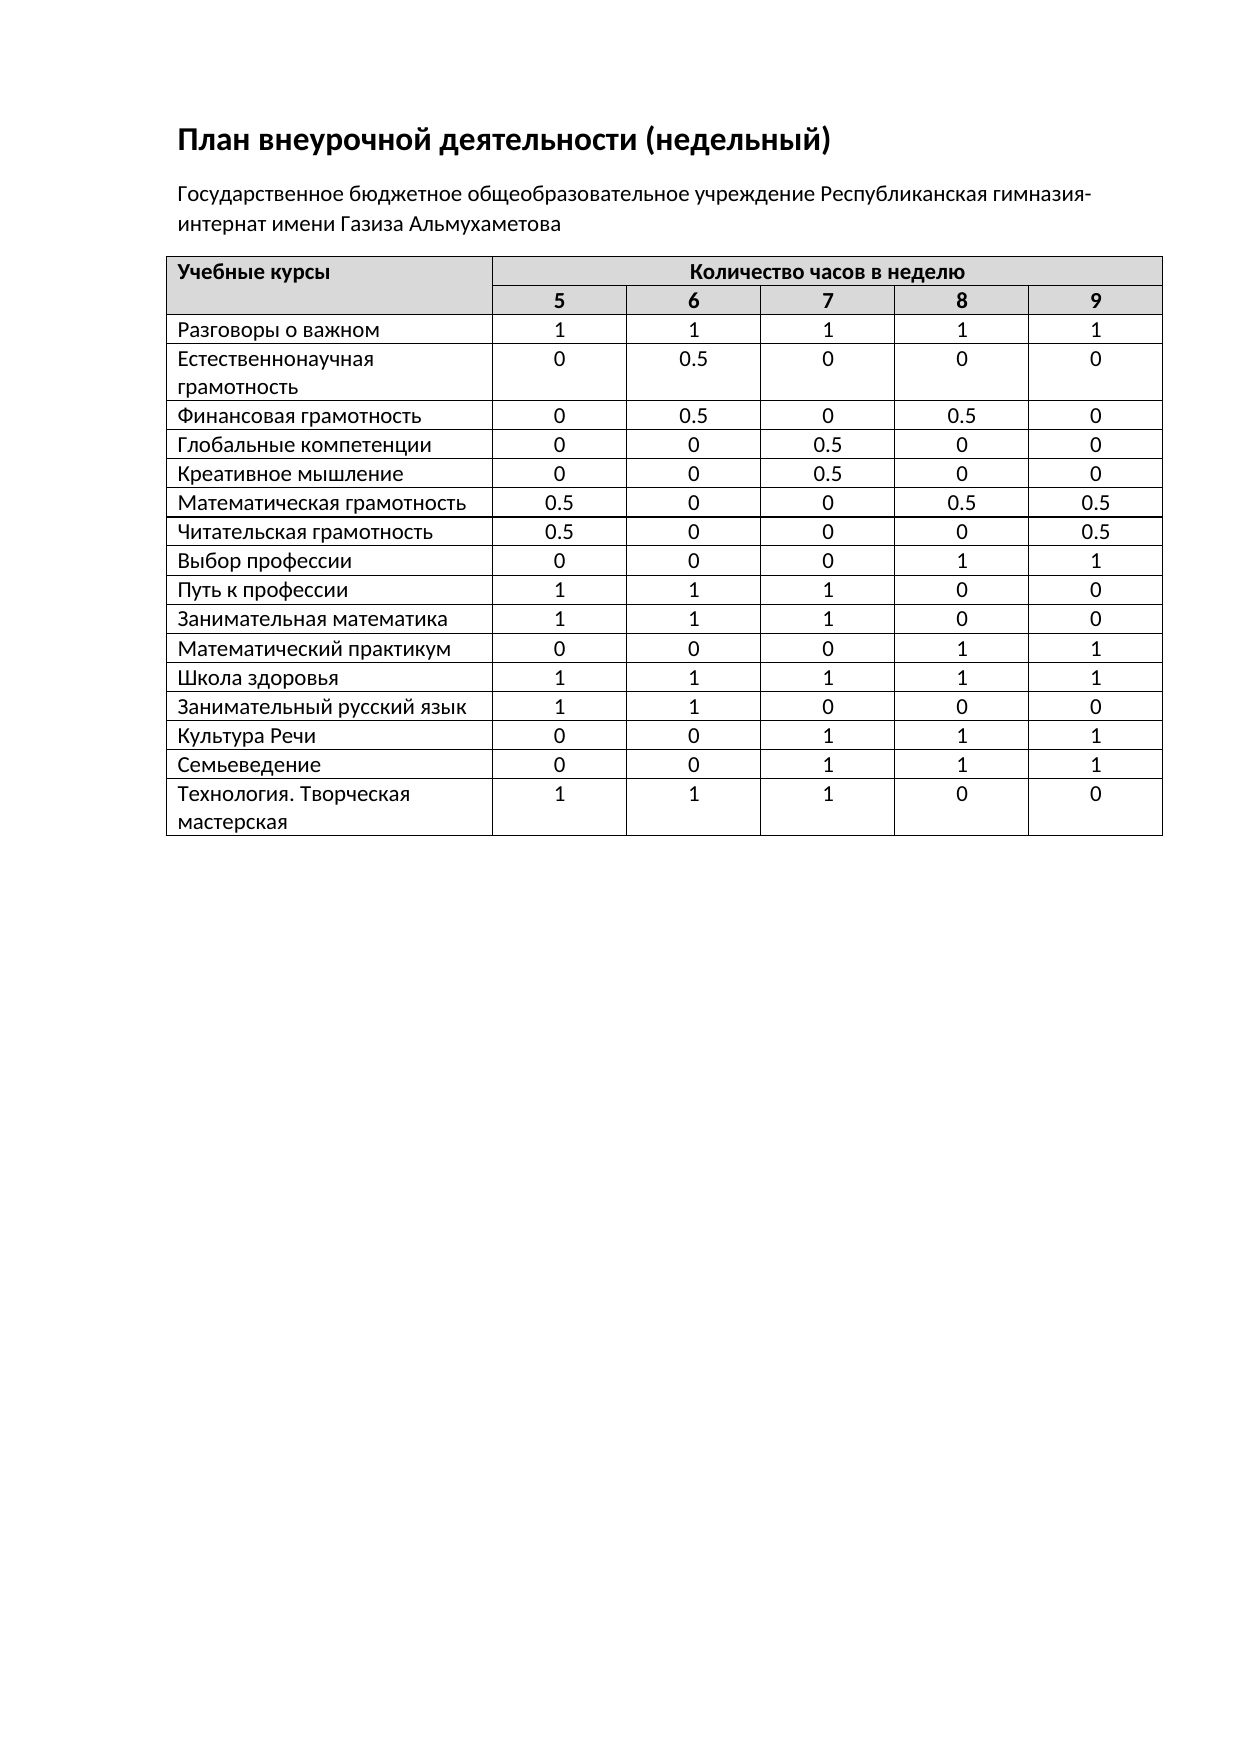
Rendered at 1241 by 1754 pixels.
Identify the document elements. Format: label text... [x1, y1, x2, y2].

table_cell 0 [761, 546, 894, 574]
table_cell 0 [761, 518, 894, 545]
table_cell 1 [895, 634, 1028, 662]
table_cell 0.5 [493, 488, 626, 516]
table_cell 0.5 [627, 401, 760, 429]
table_cell 0 [1029, 344, 1162, 400]
table_cell 0 [493, 401, 626, 429]
table_cell 0 [1029, 576, 1162, 603]
table_cell Финансовая грамотность [167, 401, 492, 429]
table_cell 0 [761, 488, 894, 516]
table_cell 1 [493, 576, 626, 603]
table_cell Математический практикум [167, 634, 492, 662]
table_cell 1 [493, 779, 626, 835]
table_cell 1 [493, 663, 626, 691]
table_cell 0 [1029, 779, 1162, 835]
table_cell Семьеведение [167, 750, 492, 778]
table_cell 1 [627, 605, 760, 633]
table_cell 1 [761, 315, 894, 343]
table_cell 1 [761, 721, 894, 749]
table_cell 0 [627, 459, 760, 487]
table_cell 1 [1029, 634, 1162, 662]
table_cell 0 [627, 518, 760, 545]
text План внеурочной деятельности (недельный) [177, 118, 1152, 159]
table_cell 0 [627, 546, 760, 574]
table_cell 0 [493, 750, 626, 778]
table_cell 0 [895, 459, 1028, 487]
table_cell 0 [761, 692, 894, 720]
table_cell 0 [627, 750, 760, 778]
table_cell 1 [895, 315, 1028, 343]
table_cell 0 [761, 634, 894, 662]
table_cell 0.5 [627, 344, 760, 400]
table_cell 0 [493, 459, 626, 487]
table_cell 0 [493, 430, 626, 458]
table_cell 0 [627, 488, 760, 516]
table_cell 6 [627, 286, 760, 314]
table_cell 0.5 [1029, 488, 1162, 516]
table_cell 0 [895, 344, 1028, 400]
table_cell 0 [895, 692, 1028, 720]
table_cell 1 [627, 779, 760, 835]
table_cell 1 [895, 721, 1028, 749]
table_cell 0 [895, 576, 1028, 603]
table_cell Глобальные компетенции [167, 430, 492, 458]
table_cell Школа здоровья [167, 663, 492, 691]
table_cell 1 [1029, 315, 1162, 343]
table_cell 0.5 [895, 401, 1028, 429]
table_cell 1 [761, 779, 894, 835]
table_cell 0.5 [1029, 518, 1162, 545]
table_cell 1 [895, 546, 1028, 574]
table_cell 1 [895, 750, 1028, 778]
table_cell 1 [627, 315, 760, 343]
table_cell Выбор профессии [167, 546, 492, 574]
table_cell 1 [493, 605, 626, 633]
table_cell 1 [761, 750, 894, 778]
table_cell 5 [493, 286, 626, 314]
table_cell 0 [1029, 430, 1162, 458]
table_cell 0 [895, 430, 1028, 458]
table_cell Занимательная математика [167, 605, 492, 633]
table_cell 0 [1029, 692, 1162, 720]
table_cell 0 [493, 546, 626, 574]
table_cell 0 [895, 779, 1028, 835]
table_cell Технология. Творческая мастерская [167, 779, 492, 835]
table_cell 1 [493, 692, 626, 720]
table_cell 0 [895, 518, 1028, 545]
table_cell 1 [761, 605, 894, 633]
text Государственное бюджетное общеобразовательное учреждение Республиканская гимназия-интернат имени Газиза Альмухаметова [177, 179, 1152, 237]
table_cell 0 [627, 721, 760, 749]
table_cell 1 [761, 663, 894, 691]
table_cell 1 [1029, 546, 1162, 574]
table_cell 0.5 [493, 518, 626, 545]
table_cell 0.5 [895, 488, 1028, 516]
table_cell 1 [895, 663, 1028, 691]
table_header Количество часов в неделю [493, 257, 1162, 285]
table_cell 0 [493, 344, 626, 400]
table_cell 1 [1029, 750, 1162, 778]
table_cell 1 [493, 315, 626, 343]
table_header Учебные курсы [167, 257, 492, 314]
table_cell 1 [761, 576, 894, 603]
table_cell 9 [1029, 286, 1162, 314]
table_cell 0 [493, 634, 626, 662]
table_cell 0 [627, 634, 760, 662]
table_cell Занимательный русский язык [167, 692, 492, 720]
table_cell Математическая грамотность [167, 488, 492, 516]
table_cell 8 [895, 286, 1028, 314]
table_cell 0 [1029, 401, 1162, 429]
table_cell Читательская грамотность [167, 518, 492, 545]
table_cell 1 [1029, 663, 1162, 691]
table_cell Креативное мышление [167, 459, 492, 487]
table_cell 0 [895, 605, 1028, 633]
table_cell 1 [627, 692, 760, 720]
table_cell Культура Речи [167, 721, 492, 749]
table_cell 1 [627, 576, 760, 603]
table_cell 0 [493, 721, 626, 749]
table_cell 1 [1029, 721, 1162, 749]
table_cell 1 [627, 663, 760, 691]
table_cell 0 [761, 344, 894, 400]
table_cell 0 [1029, 459, 1162, 487]
table_cell 0 [1029, 605, 1162, 633]
table_cell 7 [761, 286, 894, 314]
table_cell 0 [627, 430, 760, 458]
table_cell Естественнонаучная грамотность [167, 344, 492, 400]
table_cell 0.5 [761, 459, 894, 487]
table_cell Путь к профессии [167, 576, 492, 603]
table_cell Разговоры о важном [167, 315, 492, 343]
table_cell 0.5 [761, 430, 894, 458]
table_cell 0 [761, 401, 894, 429]
